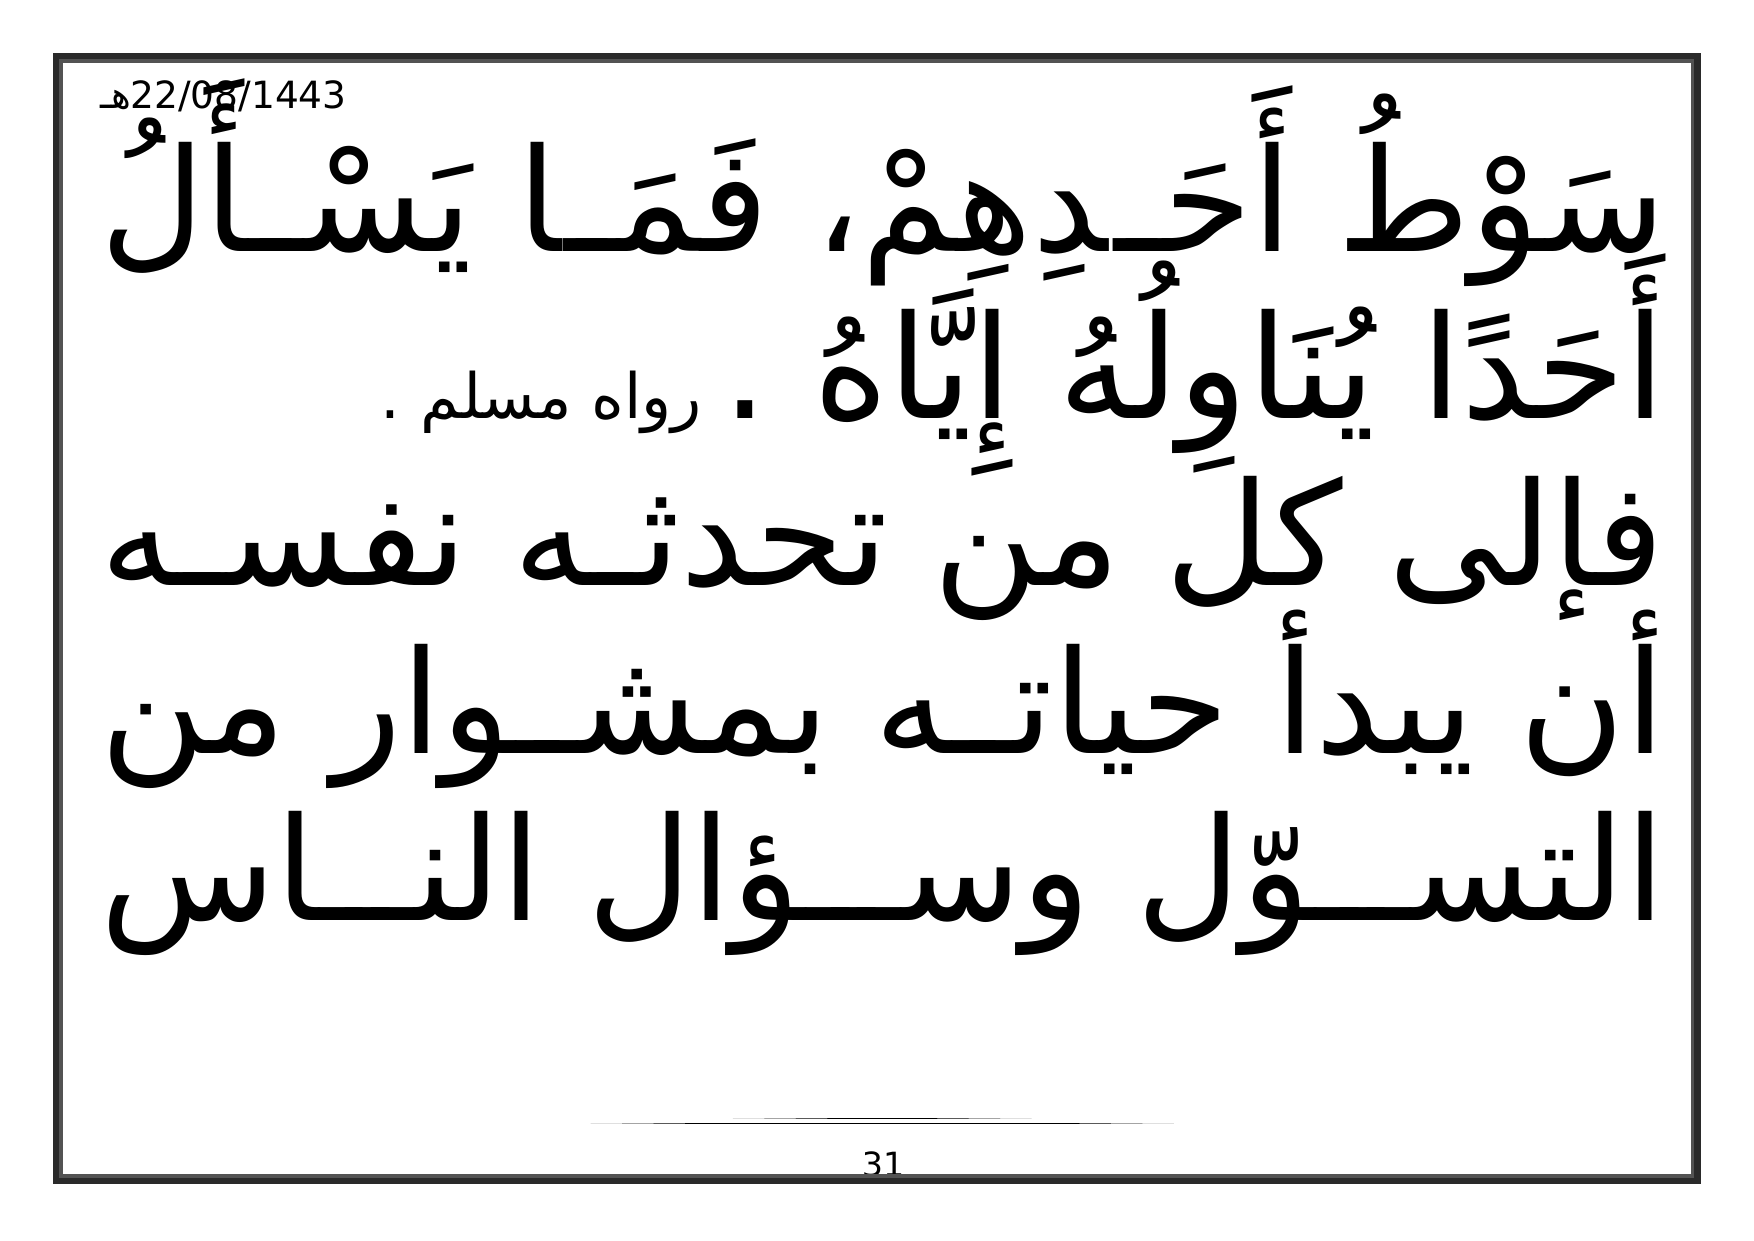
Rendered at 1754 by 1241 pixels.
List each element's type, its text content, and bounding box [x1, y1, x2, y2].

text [100, 452, 1665, 954]
text بل جعل من بنود بيعته لأصحابه الحذر من سؤال الناس ففي صحيح مسلم أن النبي قال لأصحابه : «أَلَا تُبَايِعُونَ رَسُولَ اللهِ؟» فَقُلْنَا: قَدْ بَايَعْنَاكَ يَا رَسُولَ اللهِ، ثُمَّ قَالَ: «أَلَا تُبَايِعُونَ رَسُولَ اللهِ؟» فَقُلْنَا: قَدْ بَايَعْنَاكَ يَا رَسُولَ اللهِ، ثُمَّ قَالَ: «أَلَا تُبَايِعُونَ رَسُولَ اللهِ؟» قَالَ: فَبَسَطْنَا أَيْدِيَنَا وَقُلْنَا: قَدْ بَايَعْنَاكَ يَا رَسُولَ اللهِ، فَعَلَامَ نُبَايِعُكَ؟ قَالَ: «عَلَى أَنْ تَعْبُدُوا اللهَ وَلَا تُشْرِكُوا بِهِ شَيْئًا، وَالصَّلَوَاتِ الْخَمْسِ، وَتُطِيعُوا - وَأَسَرَّ كَلِمَةً خَفِيَّةً - وَلَا تَسْأَلُوا النَّاسَ شَيْئًا» فَلَقَدْ رَأَيْتُ بَعْضَ أُولَئِكَ النَّفَرِ يَسْقُطُ سَوْطُ أَحَدِهِمْ، فَمَا يَسْأَلُ أَحَدًا يُنَاوِلُهُ إِيَّاهُ . رواه مسلم . [100, 117, 1665, 452]
